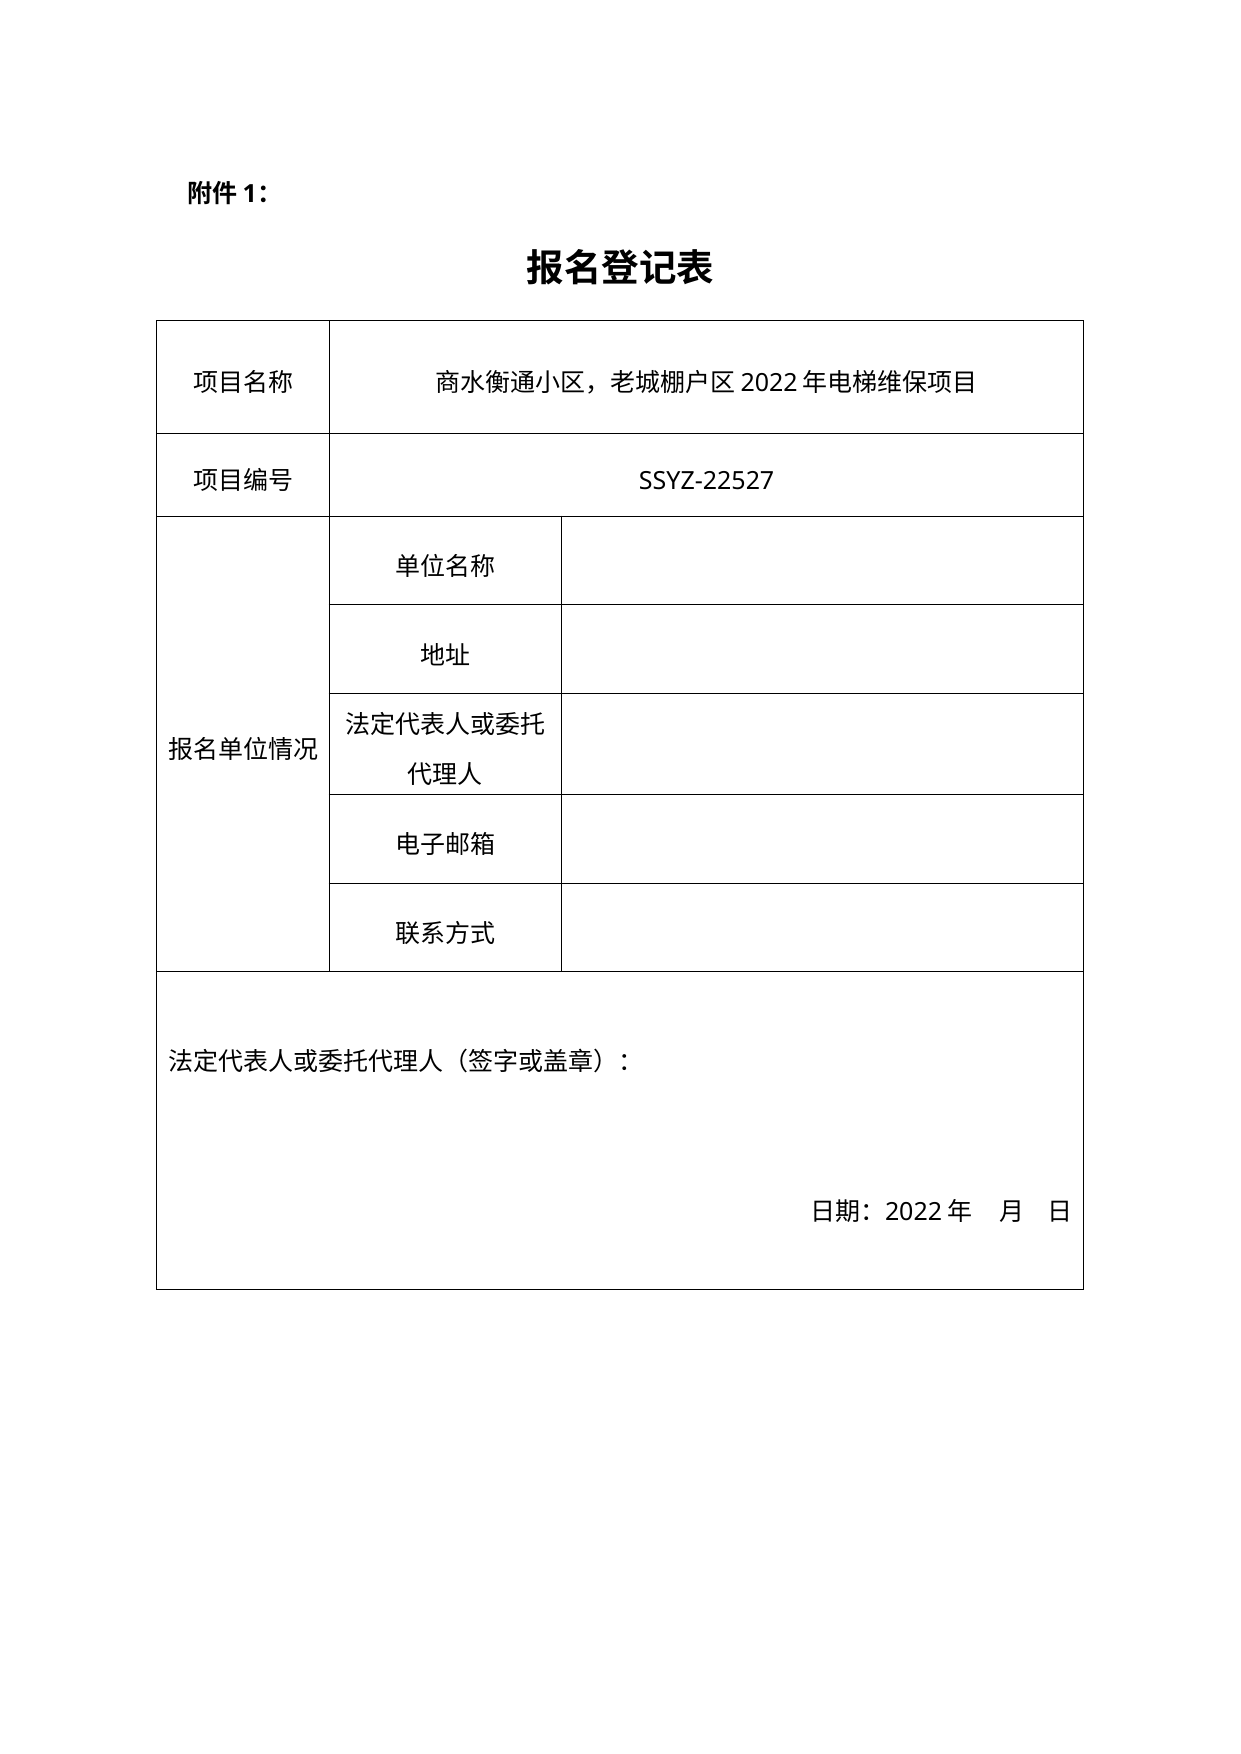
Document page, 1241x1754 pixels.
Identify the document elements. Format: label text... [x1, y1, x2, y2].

table_cell 报名单位情况 [157, 517, 329, 971]
table_cell 项目编号 [157, 434, 329, 516]
table_cell 联系方式 [330, 884, 561, 971]
table_cell [562, 884, 1083, 971]
table_cell [562, 795, 1083, 883]
text 附件1： [187, 162, 1053, 212]
table_cell 法定代表人或委托代理人（签字或盖章）： 日期：2022年 月 日 [157, 972, 1083, 1289]
table_cell 法定代表人或委托代理人 [330, 694, 561, 794]
table_cell 地址 [330, 605, 561, 693]
text 报名登记表 [187, 241, 1053, 291]
table_cell 单位名称 [330, 517, 561, 604]
table_cell 电子邮箱 [330, 795, 561, 883]
table_cell [562, 605, 1083, 693]
table_cell [562, 517, 1083, 604]
table_cell SSYZ-22527 [330, 434, 1083, 516]
table_header 商水衡通小区，老城棚户区2022年电梯维保项目 [330, 321, 1083, 432]
table_header 项目名称 [157, 321, 329, 432]
table_cell [562, 694, 1083, 794]
